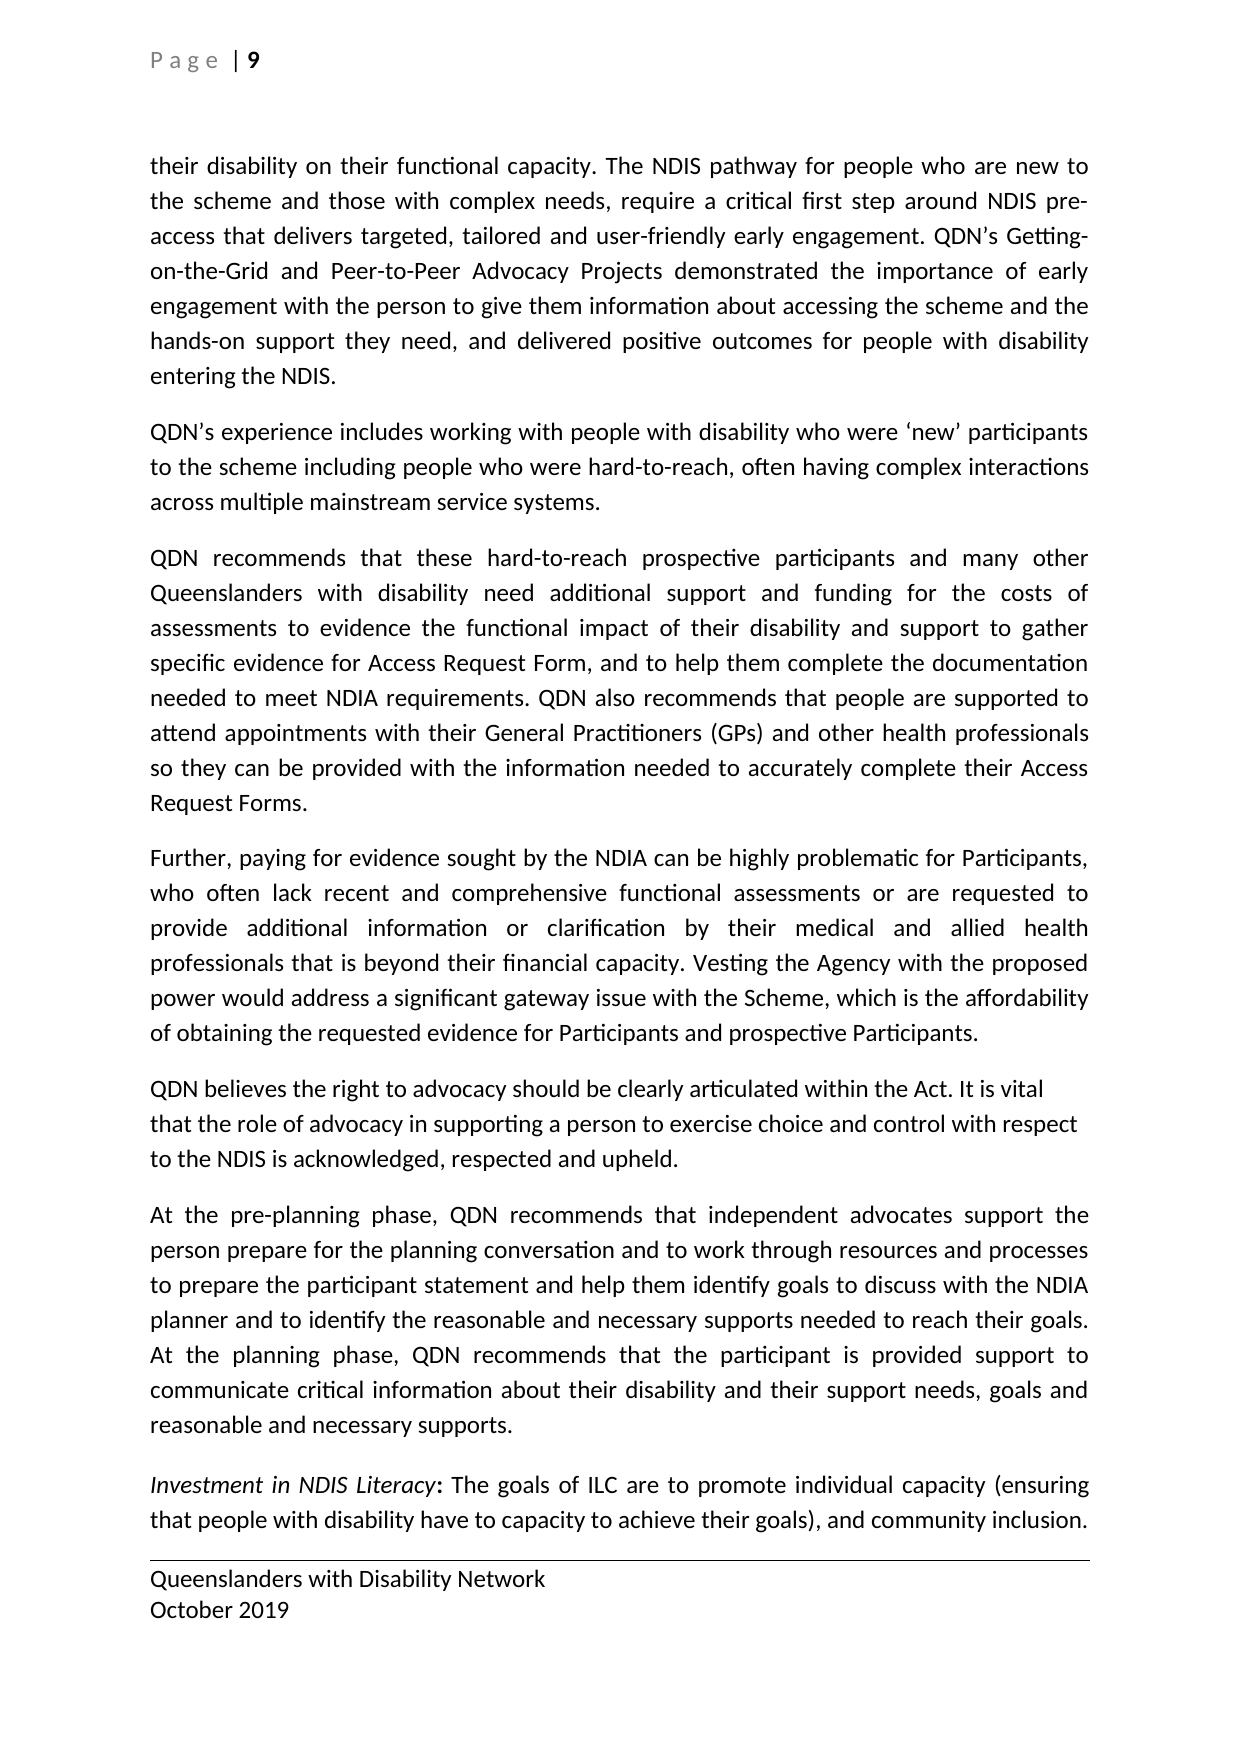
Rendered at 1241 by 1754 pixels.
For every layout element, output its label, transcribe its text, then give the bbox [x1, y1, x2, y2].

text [150, 1469, 1090, 1535]
text QDN recommends that these hard-to-reach prospective participants and many other Queenslanders with disability need additional support and funding for the costs of assessments to evidence the functional impact of their disability and support to gather specific evidence for Access Request Form, and to help them complete the documentation needed to meet NDIA requirements. QDN also recommends that people are supported to attend appointments with their General Practitioners (GPs) and other health professionals so they can be provided with the information needed to accurately complete their Access Request Forms. [150, 542, 1090, 817]
text At the pre-planning phase, QDN recommends that independent advocates support the person prepare for the planning conversation and to work through resources and processes to prepare the participant statement and help them identify goals to discuss with the NDIA planner and to identify the reasonable and necessary supports needed to reach their goals. At the planning phase, QDN recommends that the participant is provided support to communicate critical information about their disability and their support needs, goals and reasonable and necessary supports. [150, 1199, 1090, 1440]
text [150, 150, 1090, 391]
text QDN believes the right to advocacy should be clearly articulated within the Act. It is vital that the role of advocacy in supporting a person to exercise choice and control with respect to the NDIS is acknowledged, respected and upheld. [150, 1073, 1090, 1174]
text QDN’s experience includes working with people with disability who were ‘new’ participants to the scheme including people who were hard-to-reach, often having complex interactions across multiple mainstream service systems. [150, 416, 1090, 516]
text Further, paying for evidence sought by the NDIA can be highly problematic for Participants, who often lack recent and comprehensive functional assessments or are requested to provide additional information or clarification by their medical and allied health professionals that is beyond their financial capacity. Vesting the Agency with the proposed power would address a significant gateway issue with the Scheme, which is the affordability of obtaining the requested evidence for Participants and prospective Participants. [150, 842, 1090, 1048]
